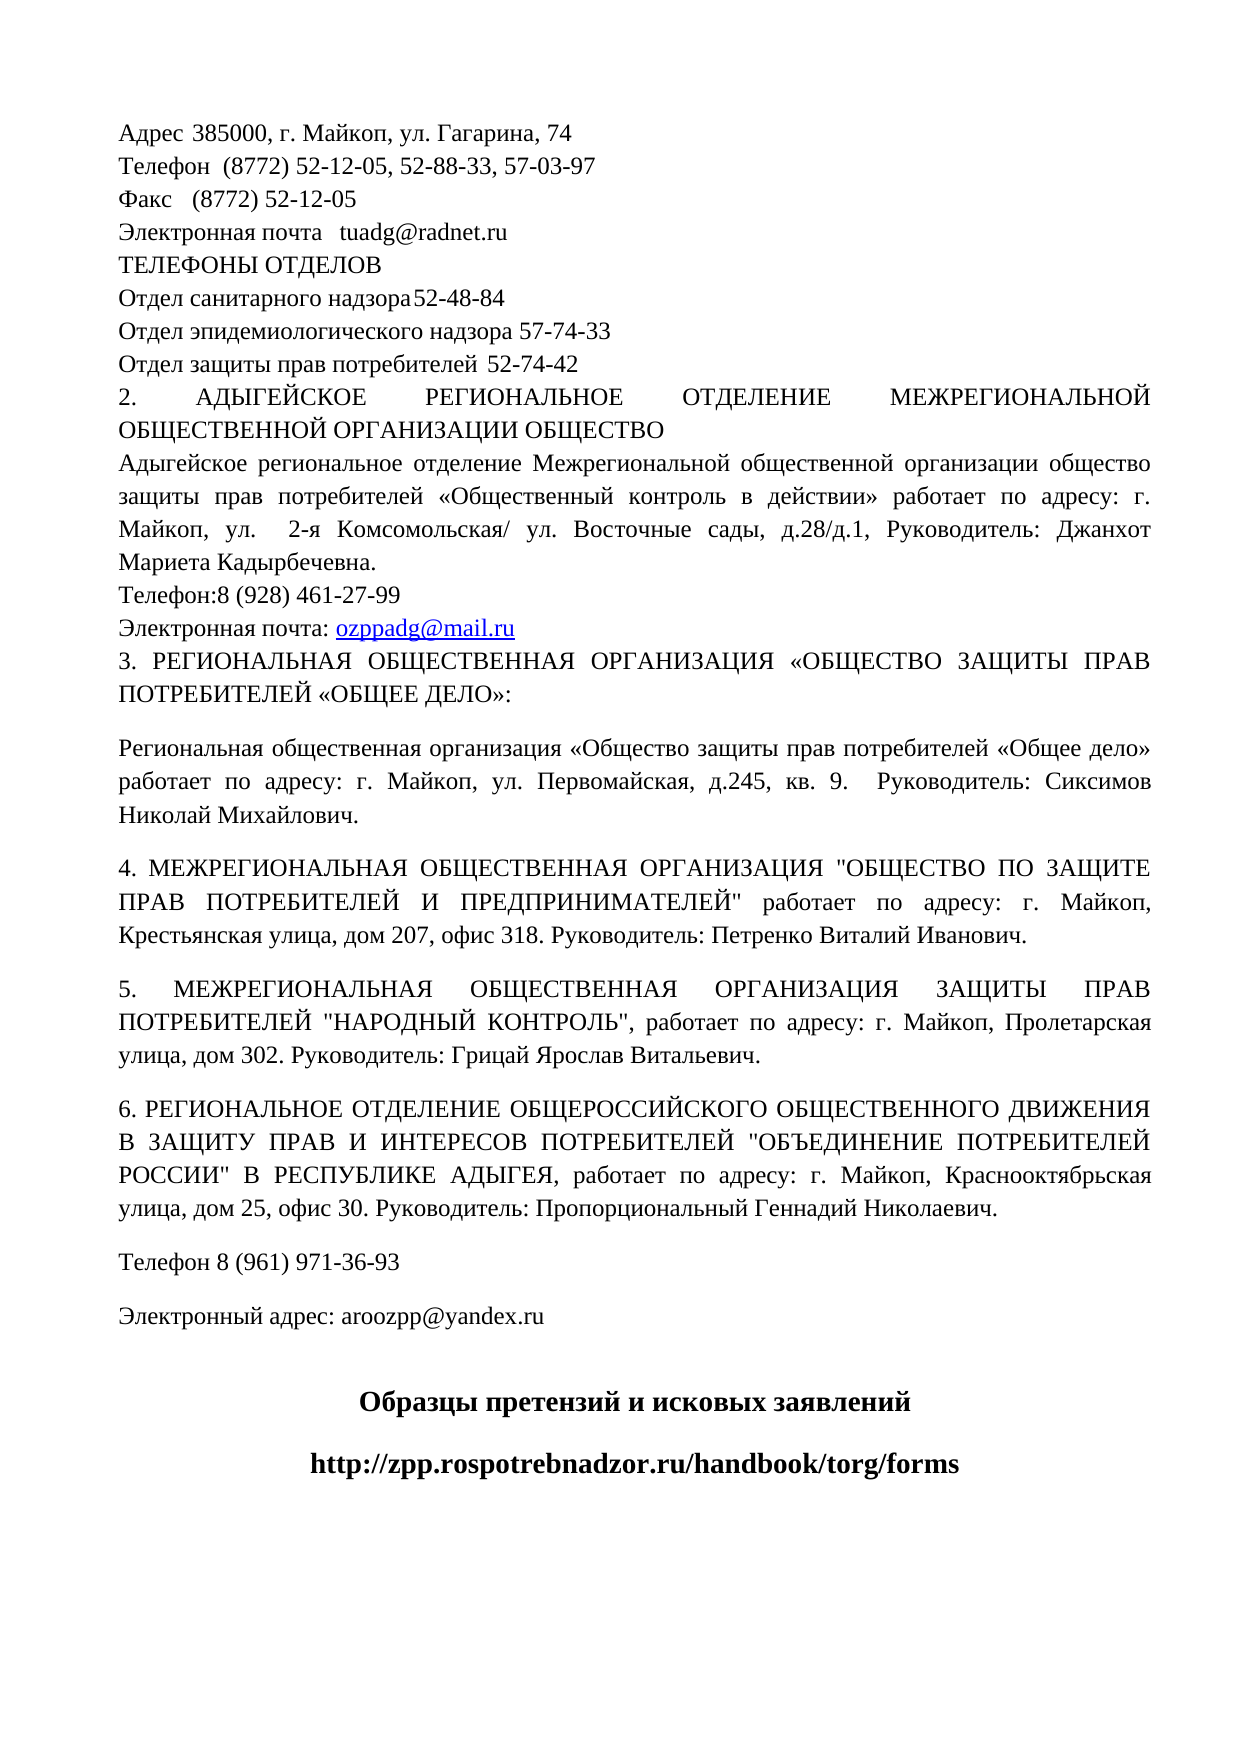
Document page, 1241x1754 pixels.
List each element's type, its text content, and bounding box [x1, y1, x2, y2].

text http://zpp.rospotrebnadzor.ru/handbook/torg/forms [118, 1417, 1152, 1480]
text Телефон (8772) 52-12-05, 52-88-33, 57-03-97 [118, 151, 1152, 180]
text Телефон:8 (928) 461-27-99 [118, 580, 1152, 609]
text Отдел эпидемиологического надзора 57-74-33 [118, 316, 1152, 345]
text ТЕЛЕФОНЫ ОТДЕЛОВ [118, 250, 1152, 279]
text Образцы претензий и исковых заявлений [118, 1355, 1152, 1417]
text Электронная почта tuadg@radnet.ru [118, 217, 1152, 246]
text Отдел санитарного надзора 52-48-84 [118, 283, 1152, 312]
text Отдел защиты прав потребителей 52-74-42 [118, 349, 1152, 378]
text 6. РЕГИОНАЛЬНОЕ ОТДЕЛЕНИЕ ОБЩЕРОССИЙСКОГО ОБЩЕСТВЕННОГО ДВИЖЕНИЯ В ЗАЩИТУ ПРАВ И ИНТЕРЕСОВ ПОТРЕБИТЕЛЕЙ "ОБЪЕДИНЕНИЕ ПОТРЕБИТЕЛЕЙ РОССИИ" В РЕСПУБЛИКЕ АДЫГЕЯ, работает по адресу: г. Майкоп, Краснооктябрьская улица, дом 25, офис 30. Руководитель: Пропорциональный Геннадий Николаевич. [118, 1094, 1152, 1222]
text Телефон 8 (961) 971-36-93 [118, 1247, 1152, 1276]
text 5. МЕЖРЕГИОНАЛЬНАЯ ОБЩЕСТВЕННАЯ ОРГАНИЗАЦИЯ ЗАЩИТЫ ПРАВ ПОТРЕБИТЕЛЕЙ "НАРОДНЫЙ КОНТРОЛЬ", работает по адресу: г. Майкоп, Пролетарская улица, дом 302. Руководитель: Грицай Ярослав Витальевич. [118, 974, 1152, 1069]
text Региональная общественная организация «Общество защиты прав потребителей «Общее дело» работает по адресу: г. Майкоп, ул. Первомайская, д.245, кв. 9. Руководитель: Сиксимов Николай Михайлович. [118, 733, 1152, 828]
text Адрес 385000, г. Майкоп, ул. Гагарина, 74 [118, 118, 1152, 147]
text Адыгейское региональное отделение Межрегиональной общественной организации общество защиты прав потребителей «Общественный контроль в действии» работает по адресу: г. Майкоп, ул. 2-я Комсомольская/ ул. Восточные сады, д.28/д.1, Руководитель: Джанхот Мариета Кадырбечевна. [118, 448, 1152, 576]
text Факс (8772) 52-12-05 [118, 184, 1152, 213]
text 4. МЕЖРЕГИОНАЛЬНАЯ ОБЩЕСТВЕННАЯ ОРГАНИЗАЦИЯ "ОБЩЕСТВО ПО ЗАЩИТЕ ПРАВ ПОТРЕБИТЕЛЕЙ И ПРЕДПРИНИМАТЕЛЕЙ" работает по адресу: г. Майкоп, Крестьянская улица, дом 207, офис 318. Руководитель: Петренко Виталий Иванович. [118, 853, 1152, 949]
text Электронная почта: ozppadg@mail.ru [118, 613, 1152, 642]
text 3. РЕГИОНАЛЬНАЯ ОБЩЕСТВЕННАЯ ОРГАНИЗАЦИЯ «ОБЩЕСТВО ЗАЩИТЫ ПРАВ ПОТРЕБИТЕЛЕЙ «ОБЩЕЕ ДЕЛО»: [118, 646, 1152, 708]
text Электронный адрес: aroozpp@yandex.ru [118, 1301, 1152, 1330]
text 2. АДЫГЕЙСКОЕ РЕГИОНАЛЬНОЕ ОТДЕЛЕНИЕ МЕЖРЕГИОНАЛЬНОЙ ОБЩЕСТВЕННОЙ ОРГАНИЗАЦИИ ОБЩЕСТВО [118, 382, 1152, 444]
